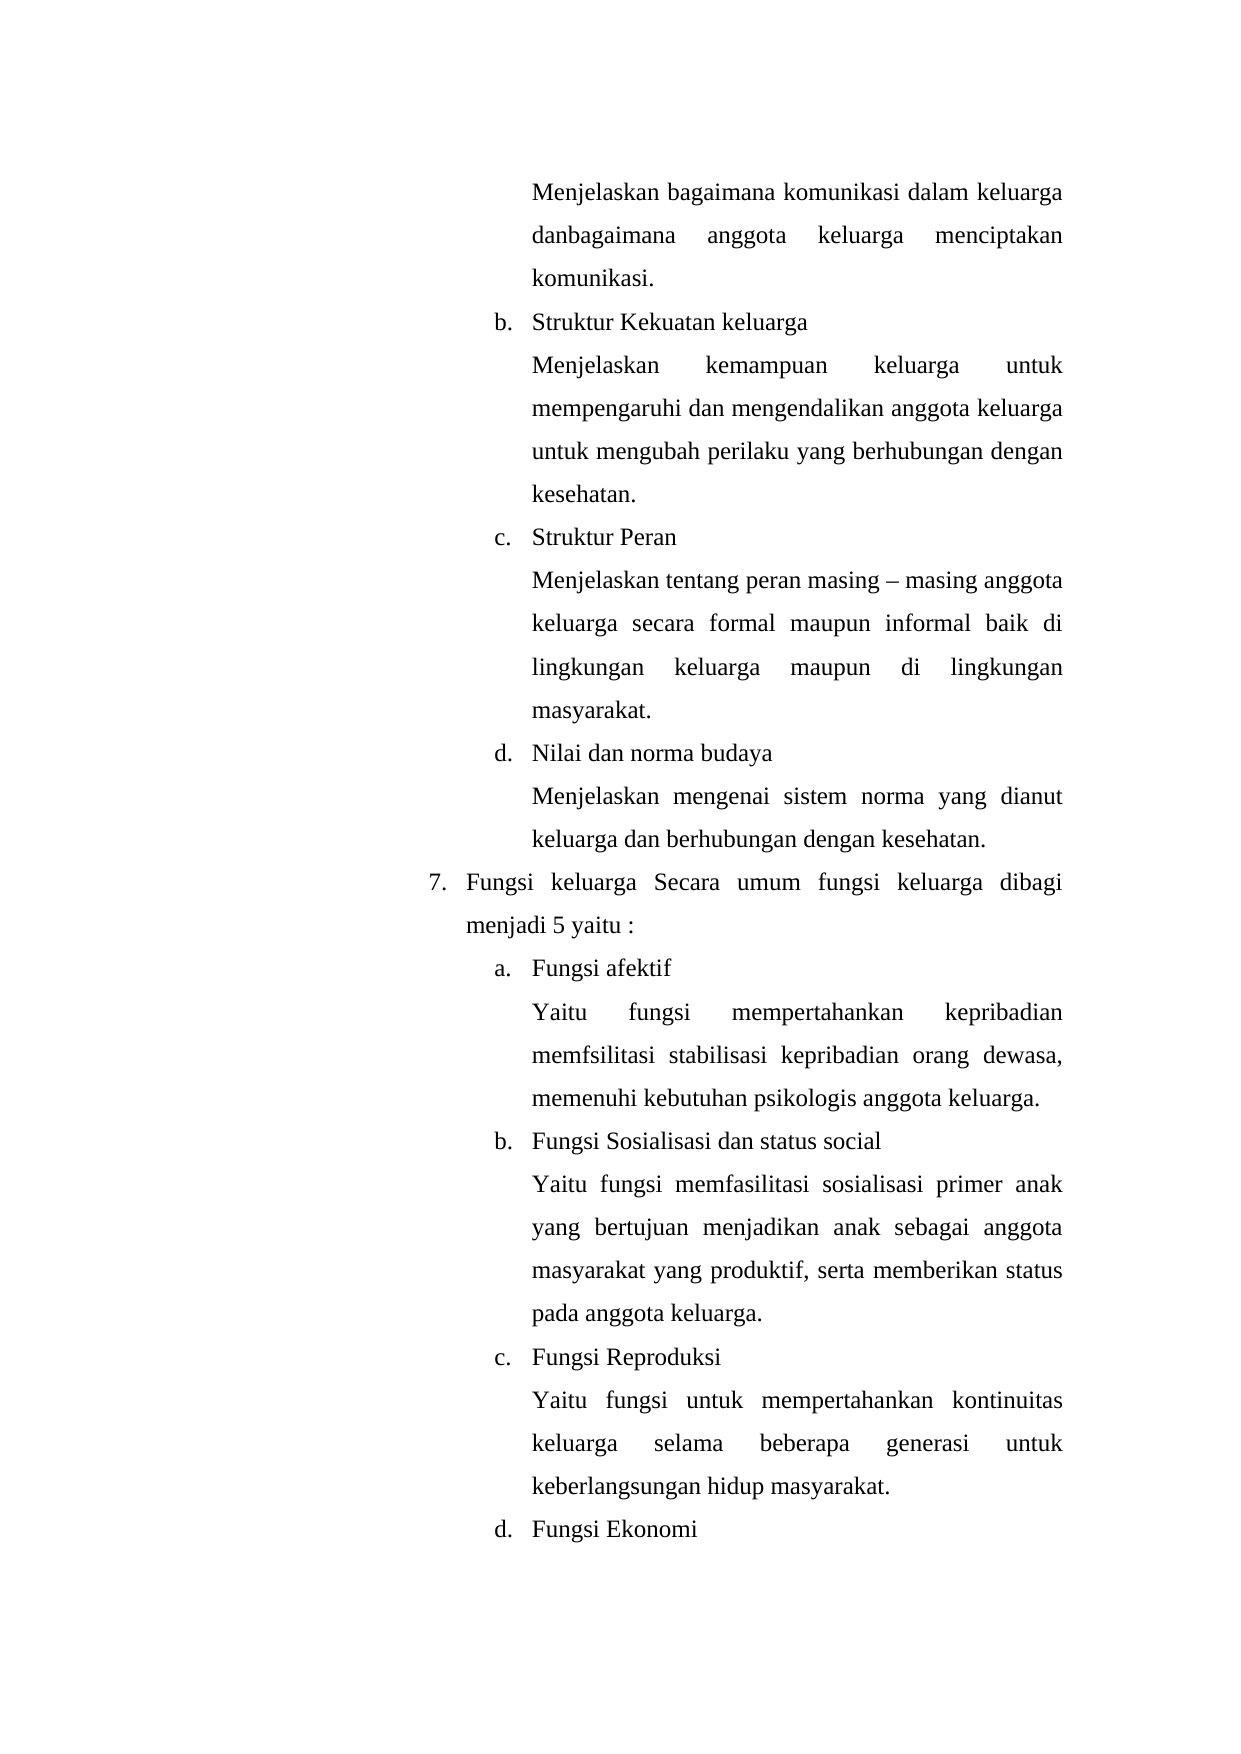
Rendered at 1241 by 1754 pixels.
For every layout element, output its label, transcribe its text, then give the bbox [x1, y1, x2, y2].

list Struktur Kekuatan keluarga [494, 307, 1063, 335]
list Fungsi Reproduksi [494, 1342, 1063, 1370]
list Menjelaskan bagaimana komunikasi dalam keluarga danbagaimana anggota keluarga menciptakan komunikasi. [532, 177, 1063, 292]
list Yaitu fungsi memfasilitasi sosialisasi primer anak yang bertujuan menjadikan anak sebagai anggota masyarakat yang produktif, serta memberikan status pada anggota keluarga. [532, 1169, 1063, 1327]
list Menjelaskan tentang peran masing – masing anggota keluarga secara formal maupun informal baik di lingkungan keluarga maupun di lingkungan masyarakat. [532, 565, 1063, 723]
list Menjelaskan kemampuan keluarga untuk mempengaruhi dan mengendalikan anggota keluarga untuk mengubah perilaku yang berhubungan dengan kesehatan. [532, 350, 1063, 508]
list Menjelaskan mengenai sistem norma yang dianut keluarga dan berhubungan dengan kesehatan. [532, 781, 1063, 853]
list Fungsi Sosialisasi dan status social [494, 1126, 1063, 1155]
list Yaitu fungsi untuk mempertahankan kontinuitas keluarga selama beberapa generasi untuk keberlangsungan hidup masyarakat. [532, 1385, 1063, 1500]
list Nilai dan norma budaya [494, 738, 1063, 767]
list Yaitu fungsi mempertahankan kepribadian memfsilitasi stabilisasi kepribadian orang dewasa, memenuhi kebutuhan psikologis anggota keluarga. [532, 997, 1063, 1112]
list Fungsi keluarga Secara umum fungsi keluarga dibagi menjadi 5 yaitu : [428, 867, 1063, 939]
list Struktur Peran [494, 522, 1063, 551]
list Fungsi Ekonomi [494, 1514, 1063, 1543]
list Fungsi afektif [494, 953, 1063, 982]
